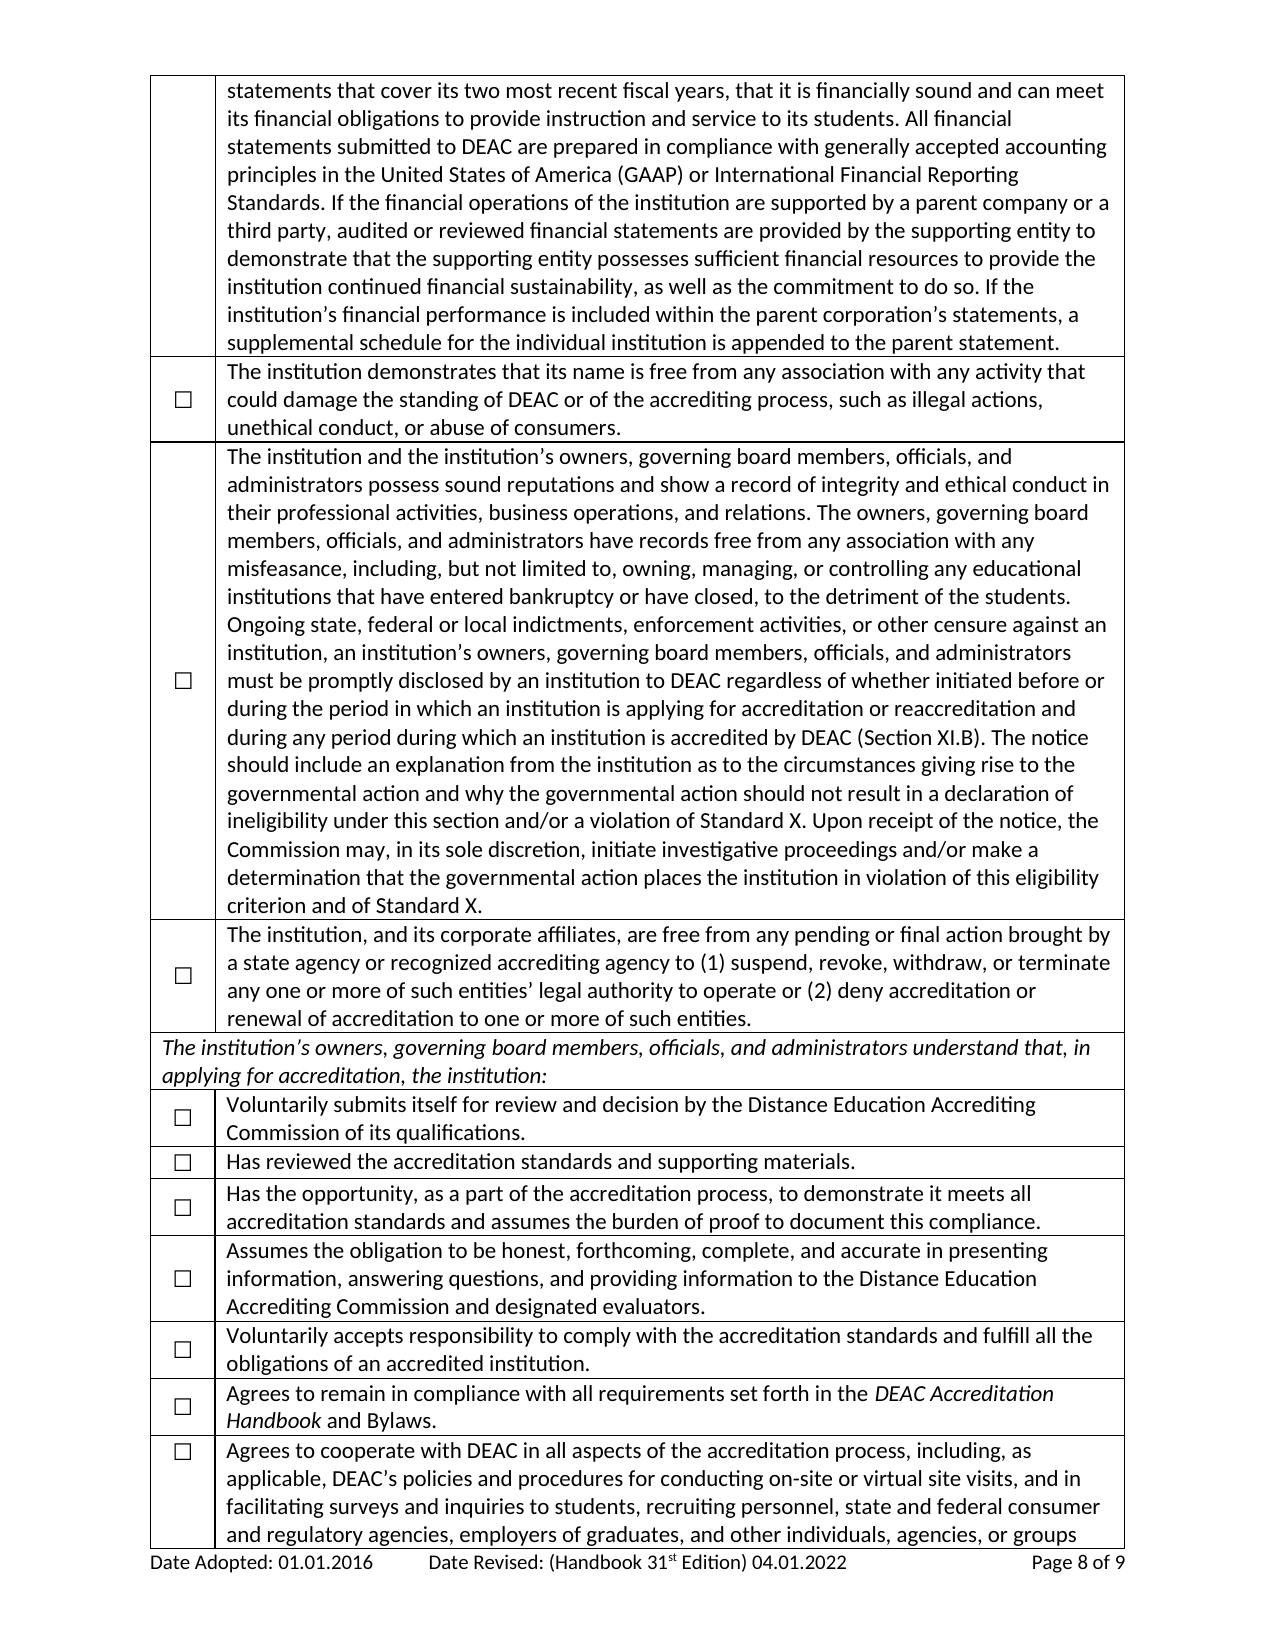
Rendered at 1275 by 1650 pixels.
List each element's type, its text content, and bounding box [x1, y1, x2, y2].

table_cell Has the opportunity, as a part of the accreditation process, to demonstrate it meets all accreditation standards and assumes the burden of proof to document this compliance. [216, 1179, 1124, 1235]
table_cell The institution demonstrates that its name is free from any association with any activity that could damage the standing of DEAC or of the accrediting process, such as illegal actions, unethical conduct, or abuse of consumers. [216, 357, 1124, 441]
table_cell The institution and the institution’s owners, governing board members, officials, and administrators possess sound reputations and show a record of integrity and ethical conduct in their professional activities, business operations, and relations. The owners, governing board members, officials, and administrators have records free from any association with any misfeasance, including, but not limited to, owning, managing, or controlling any educational institutions that have entered bankruptcy or have closed, to the detriment of the students. Ongoing state, federal or local indictments, enforcement activities, or other censure against an institution, an institution’s owners, governing board members, officials, and administrators must be promptly disclosed by an institution to DEAC regardless of whether initiated before or during the period in which an institution is applying for accreditation or reaccreditation and during any period during which an institution is accredited by DEAC (Section XI.B). The notice should include an explanation from the institution as to the circumstances giving rise to the governmental action and why the governmental action should not result in a declaration of ineligibility under this section and/or a violation of Standard X. Upon receipt of the notice, the Commission may, in its sole discretion, initiate investigative proceedings and/or make a determination that the governmental action places the institution in violation of this eligibility criterion and of Standard X. [216, 443, 1124, 919]
table_cell Voluntarily submits itself for review and decision by the Distance Education Accrediting Commission of its qualifications. [216, 1090, 1124, 1146]
table_cell Agrees to remain in compliance with all requirements set forth in the DEAC Accreditation Handbook and Bylaws. [216, 1379, 1124, 1435]
table_cell [151, 1436, 214, 1548]
table_cell The institution’s owners, governing board members, officials, and administrators understand that, in applying for accreditation, the institution: [151, 1033, 1124, 1089]
table_cell Assumes the obligation to be honest, forthcoming, complete, and accurate in presenting information, answering questions, and providing information to the Distance Education Accrediting Commission and designated evaluators. [216, 1236, 1124, 1321]
table_cell Voluntarily accepts responsibility to comply with the accreditation standards and fulfill all the obligations of an accredited institution. [216, 1322, 1124, 1378]
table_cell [216, 76, 1124, 356]
table_cell [151, 1090, 214, 1146]
table_cell The institution, and its corporate affiliates, are free from any pending or final action brought by a state agency or recognized accrediting agency to (1) suspend, revoke, withdraw, or terminate any one or more of such entities’ legal authority to operate or (2) deny accreditation or renewal of accreditation to one or more of such entities. [216, 920, 1124, 1032]
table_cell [216, 1436, 1124, 1548]
table_cell Has reviewed the accreditation standards and supporting materials. [216, 1147, 1124, 1178]
